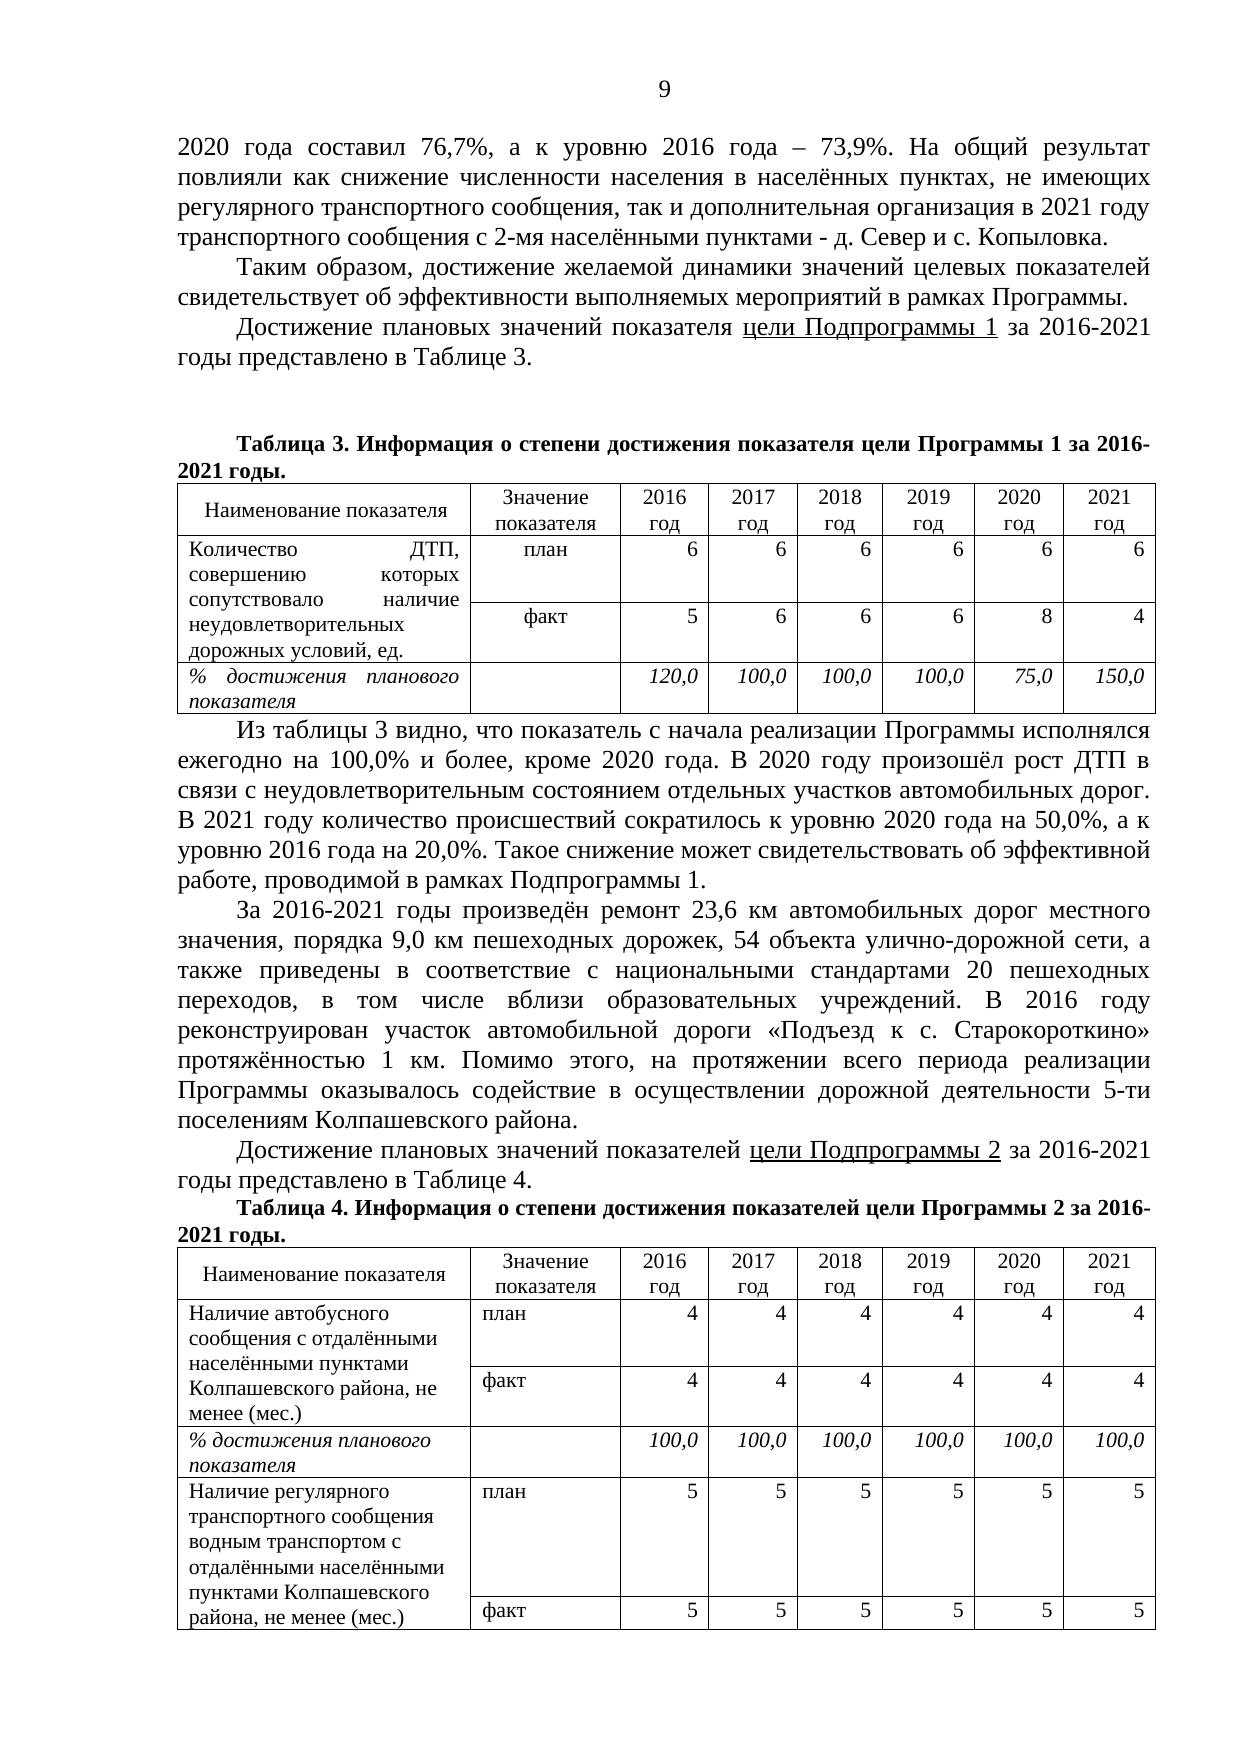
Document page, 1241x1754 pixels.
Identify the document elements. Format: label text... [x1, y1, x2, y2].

table_header 2017 год [709, 1248, 797, 1298]
table_cell план [471, 536, 620, 602]
table_cell 5 [883, 1478, 974, 1596]
table_cell 100,0 [709, 663, 797, 713]
table_header 2016 год [621, 484, 708, 535]
table_cell 150,0 [1064, 663, 1155, 713]
table_cell 4 [1064, 1300, 1155, 1366]
table_cell 4 [883, 1300, 974, 1366]
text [177, 131, 1152, 251]
table_header 2017 год [709, 484, 797, 535]
table_cell 4 [798, 1300, 882, 1366]
table_header 2020 год [975, 1248, 1063, 1298]
text За 2016-2021 годы произведён ремонт 23,6 км автомобильных дорог местного значения, порядка 9,0 км пешеходных дорожек, 54 объекта улично-дорожной сети, а также приведены в соответствие с национальными стандартами 20 пешеходных переходов, в том числе вблизи образовательных учреждений. В 2016 году реконструирован участок автомобильной дороги «Подъезд к с. Старокороткино» протяжённостью 1 км. Помимо этого, на протяжении всего периода реализации Программы оказывалось содействие в осуществлении дорожной деятельности 5-ти поселениям Колпашевского района. [177, 894, 1152, 1134]
table_cell 100,0 [621, 1427, 708, 1477]
text Достижение плановых значений показателей цели Подпрограммы 2 за 2016-2021 годы представлено в Таблице 4. [177, 1134, 1152, 1194]
table_cell 5 [621, 1478, 708, 1596]
table_cell Количество ДТП, совершению которых сопутствовало наличие неудовлетворительных дорожных условий, ед. [178, 536, 470, 662]
table_cell 100,0 [798, 1427, 882, 1477]
text Достижение плановых значений показателя цели Подпрограммы 1 за 2016-2021 годы представлено в Таблице 3. [177, 311, 1152, 371]
table_cell 5 [709, 1597, 797, 1629]
table_cell 4 [621, 1367, 708, 1426]
table_header Значение показателя [471, 484, 620, 535]
text Таблица 3. Информация о степени достижения показателя цели Программы 1 за 2016-2021 годы. [177, 431, 1152, 483]
table_cell 4 [883, 1367, 974, 1426]
table_header 2019 год [883, 484, 974, 535]
table_cell 6 [709, 603, 797, 662]
table_cell 4 [621, 1300, 708, 1366]
text Из таблицы 3 видно, что показатель с начала реализации Программы исполнялся ежегодно на 100,0% и более, кроме 2020 года. В 2020 году произошёл рост ДТП в связи с неудовлетворительным состоянием отдельных участков автомобильных дорог. В 2021 году количество происшествий сократилось к уровню 2020 года на 50,0%, а к уровню 2016 года на 20,0%. Такое снижение может свидетельствовать об эффективной работе, проводимой в рамках Подпрограммы 1. [177, 714, 1152, 894]
table_cell % достижения планового показателя [178, 1427, 470, 1477]
table_cell 5 [621, 603, 708, 662]
table_cell 4 [975, 1367, 1063, 1426]
table_cell план [471, 1478, 620, 1596]
table_cell 6 [798, 536, 882, 602]
table_cell факт [471, 1367, 620, 1426]
table_cell 5 [1064, 1597, 1155, 1629]
table_header Наименование показателя [178, 1248, 470, 1298]
table_cell % достижения планового показателя [178, 663, 470, 713]
table_cell 6 [883, 536, 974, 602]
table_cell [471, 1427, 620, 1477]
table_cell 4 [975, 1300, 1063, 1366]
table_cell 100,0 [709, 1427, 797, 1477]
table_cell 8 [975, 603, 1063, 662]
table_cell Наличие автобусного сообщения с отдалёнными населёнными пунктами Колпашевского района, не менее (мес.) [178, 1300, 470, 1426]
table_cell 5 [798, 1478, 882, 1596]
table_cell 4 [798, 1367, 882, 1426]
table_cell план [471, 1300, 620, 1366]
table_header 2016 год [621, 1248, 708, 1298]
table_cell 4 [709, 1367, 797, 1426]
table_cell 120,0 [621, 663, 708, 713]
table_cell 6 [883, 603, 974, 662]
table_header 2020 год [975, 484, 1063, 535]
table_cell 6 [798, 603, 882, 662]
table_header 2019 год [883, 1248, 974, 1298]
text Таблица 4. Информация о степени достижения показателей цели Программы 2 за 2016-2021 годы. [177, 1194, 1152, 1247]
table_cell [471, 663, 620, 713]
table_header 2018 год [798, 484, 882, 535]
table_cell 100,0 [883, 663, 974, 713]
table_cell 100,0 [1064, 1427, 1155, 1477]
table_cell 5 [975, 1478, 1063, 1596]
table_header 2018 год [798, 1248, 882, 1298]
table_cell факт [471, 603, 620, 662]
table_header Наименование показателя [178, 484, 470, 535]
table_cell 6 [975, 536, 1063, 602]
table_cell 4 [1064, 603, 1155, 662]
table_cell 5 [709, 1478, 797, 1596]
table_cell 6 [621, 536, 708, 602]
table_cell 100,0 [798, 663, 882, 713]
table_cell 100,0 [975, 1427, 1063, 1477]
table_header 2021 год [1064, 1248, 1155, 1298]
table_header Значение показателя [471, 1248, 620, 1298]
table_header 2021 год [1064, 484, 1155, 535]
table_cell Наличие регулярного транспортного сообщения водным транспортом с отдалёнными населёнными пунктами Колпашевского района, не менее (мес.) [178, 1478, 470, 1629]
table_cell 4 [1064, 1367, 1155, 1426]
table_cell 6 [709, 536, 797, 602]
table_cell 5 [1064, 1478, 1155, 1596]
table_cell 5 [975, 1597, 1063, 1629]
text Таким образом, достижение желаемой динамики значений целевых показателей свидетельствует об эффективности выполняемых мероприятий в рамках Программы. [177, 251, 1152, 311]
table_cell 5 [798, 1597, 882, 1629]
table_cell 75,0 [975, 663, 1063, 713]
table_cell 5 [883, 1597, 974, 1629]
table_cell 100,0 [883, 1427, 974, 1477]
table_cell факт [471, 1597, 620, 1629]
table_cell 5 [621, 1597, 708, 1629]
table_cell 6 [1064, 536, 1155, 602]
table_cell 4 [709, 1300, 797, 1366]
